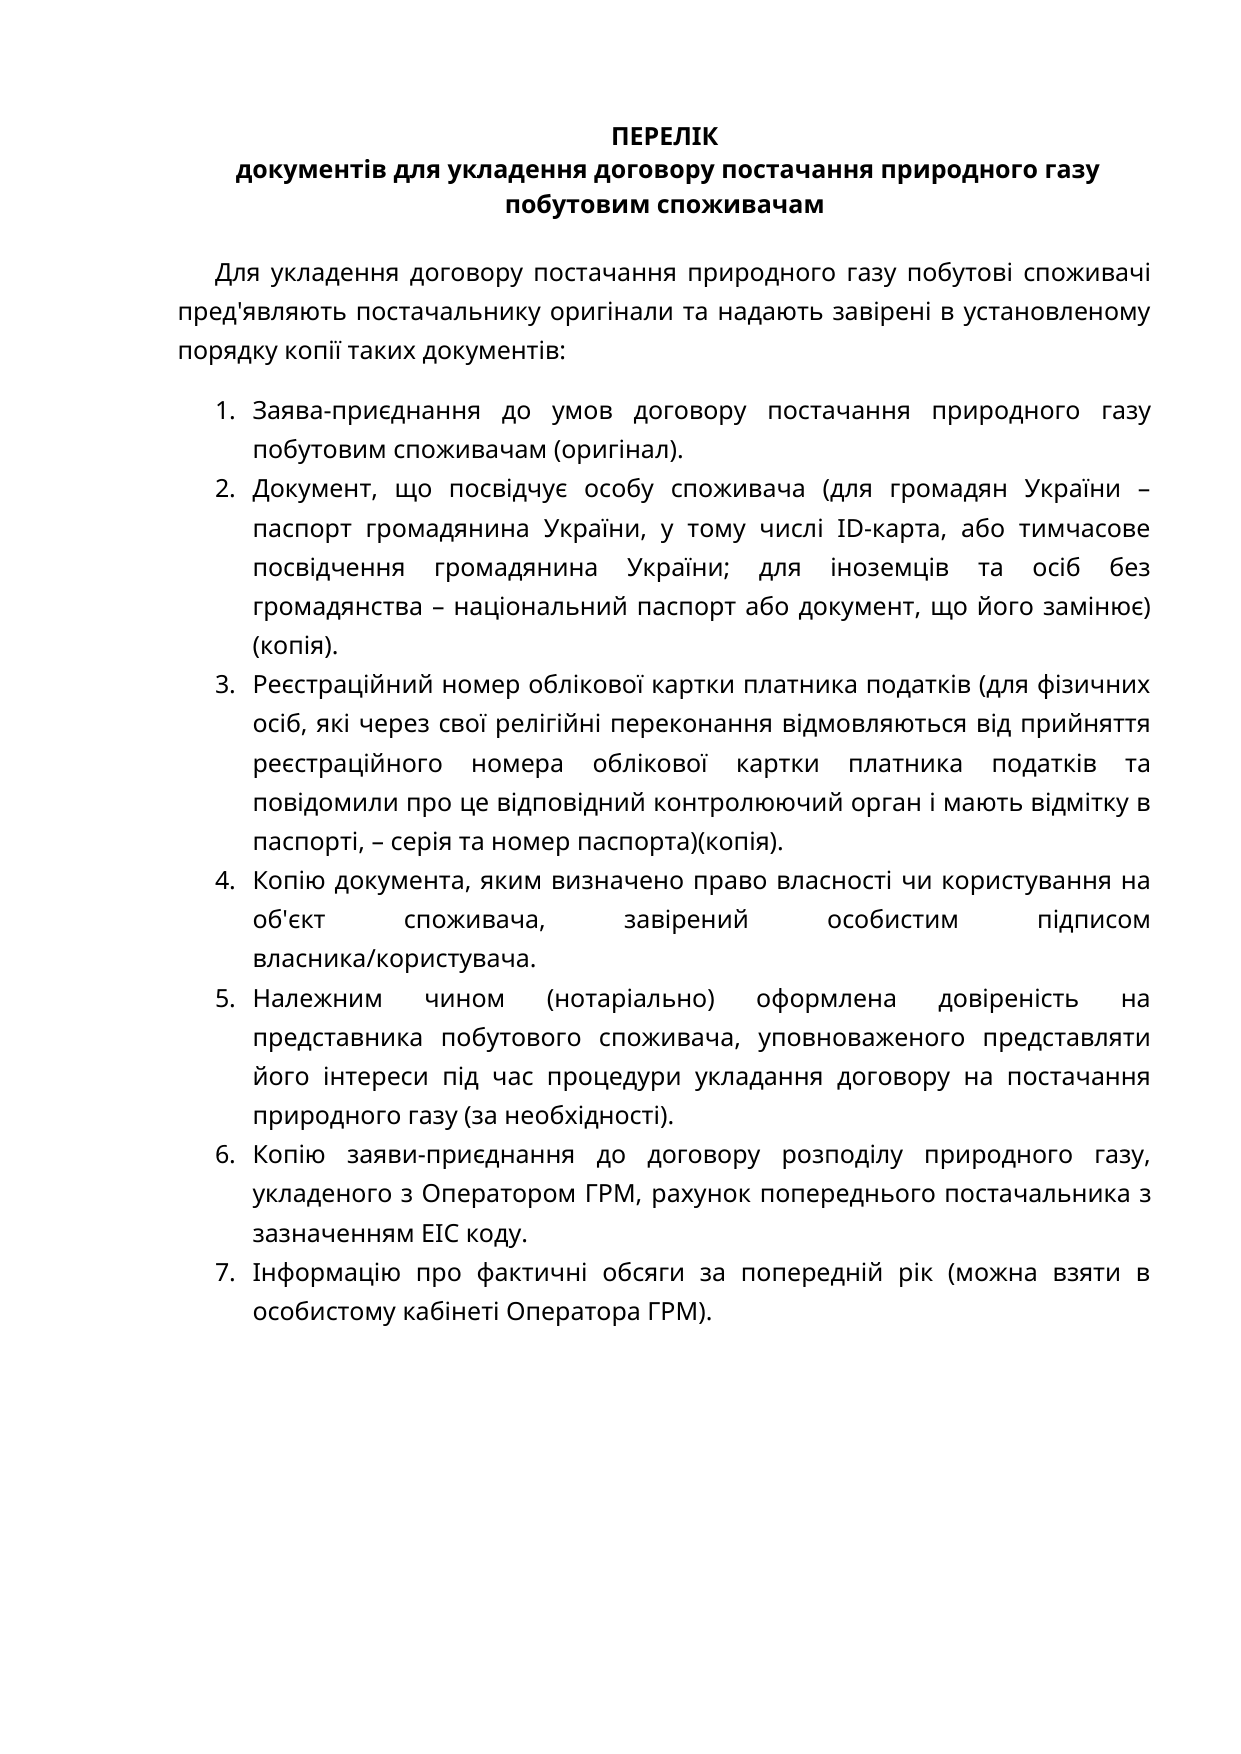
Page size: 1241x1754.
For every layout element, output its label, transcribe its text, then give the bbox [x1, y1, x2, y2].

list Копію документа, яким визначено право власності чи користування на об'єкт споживача, завірений особистим підписом власника/користувача. [215, 863, 1152, 975]
text Для укладення договору постачання природного газу побутові споживачі пред'являють постачальнику оригінали та надають завірені в установленому порядку копії таких документів: [177, 254, 1152, 367]
list Документ, що посвідчує особу споживача (для громадян України – паспорт громадянина України, у тому числі ID-карта, або тимчасове посвідчення громадянина України; для іноземців та осіб без громадянства – національний паспорт або документ, що його замінює) (копія). [215, 471, 1152, 662]
list Заява-приєднання до умов договору постачання природного газу побутовим споживачам (оригінал). [215, 393, 1152, 466]
list Належним чином (нотаріально) оформлена довіреність на представника побутового споживача, уповноваженого представляти його інтереси під час процедури укладання договору на постачання природного газу (за необхідності). [215, 980, 1152, 1132]
text ПЕРЕЛІК [177, 118, 1152, 152]
list Копію заяви-приєднання до договору розподілу природного газу, укладеного з Оператором ГРМ, рахунок попереднього постачальника з зазначенням ЕІС коду. [215, 1137, 1152, 1249]
list Інформацію про фактичні обсяги за попередній рік (можна взяти в особистому кабінеті Оператора ГРМ). [215, 1254, 1152, 1328]
text документів для укладення договору постачання природного газу [177, 152, 1152, 186]
list Реєстраційний номер облікової картки платника податків (для фізичних осіб, які через свої релігійні переконання відмовляються від прийняття реєстраційного номера облікової картки платника податків та повідомили про це відповідний контролюючий орган і мають відмітку в паспорті, – серія та номер паспорта)(копія). [215, 667, 1152, 858]
text побутовим споживачам [177, 186, 1152, 220]
